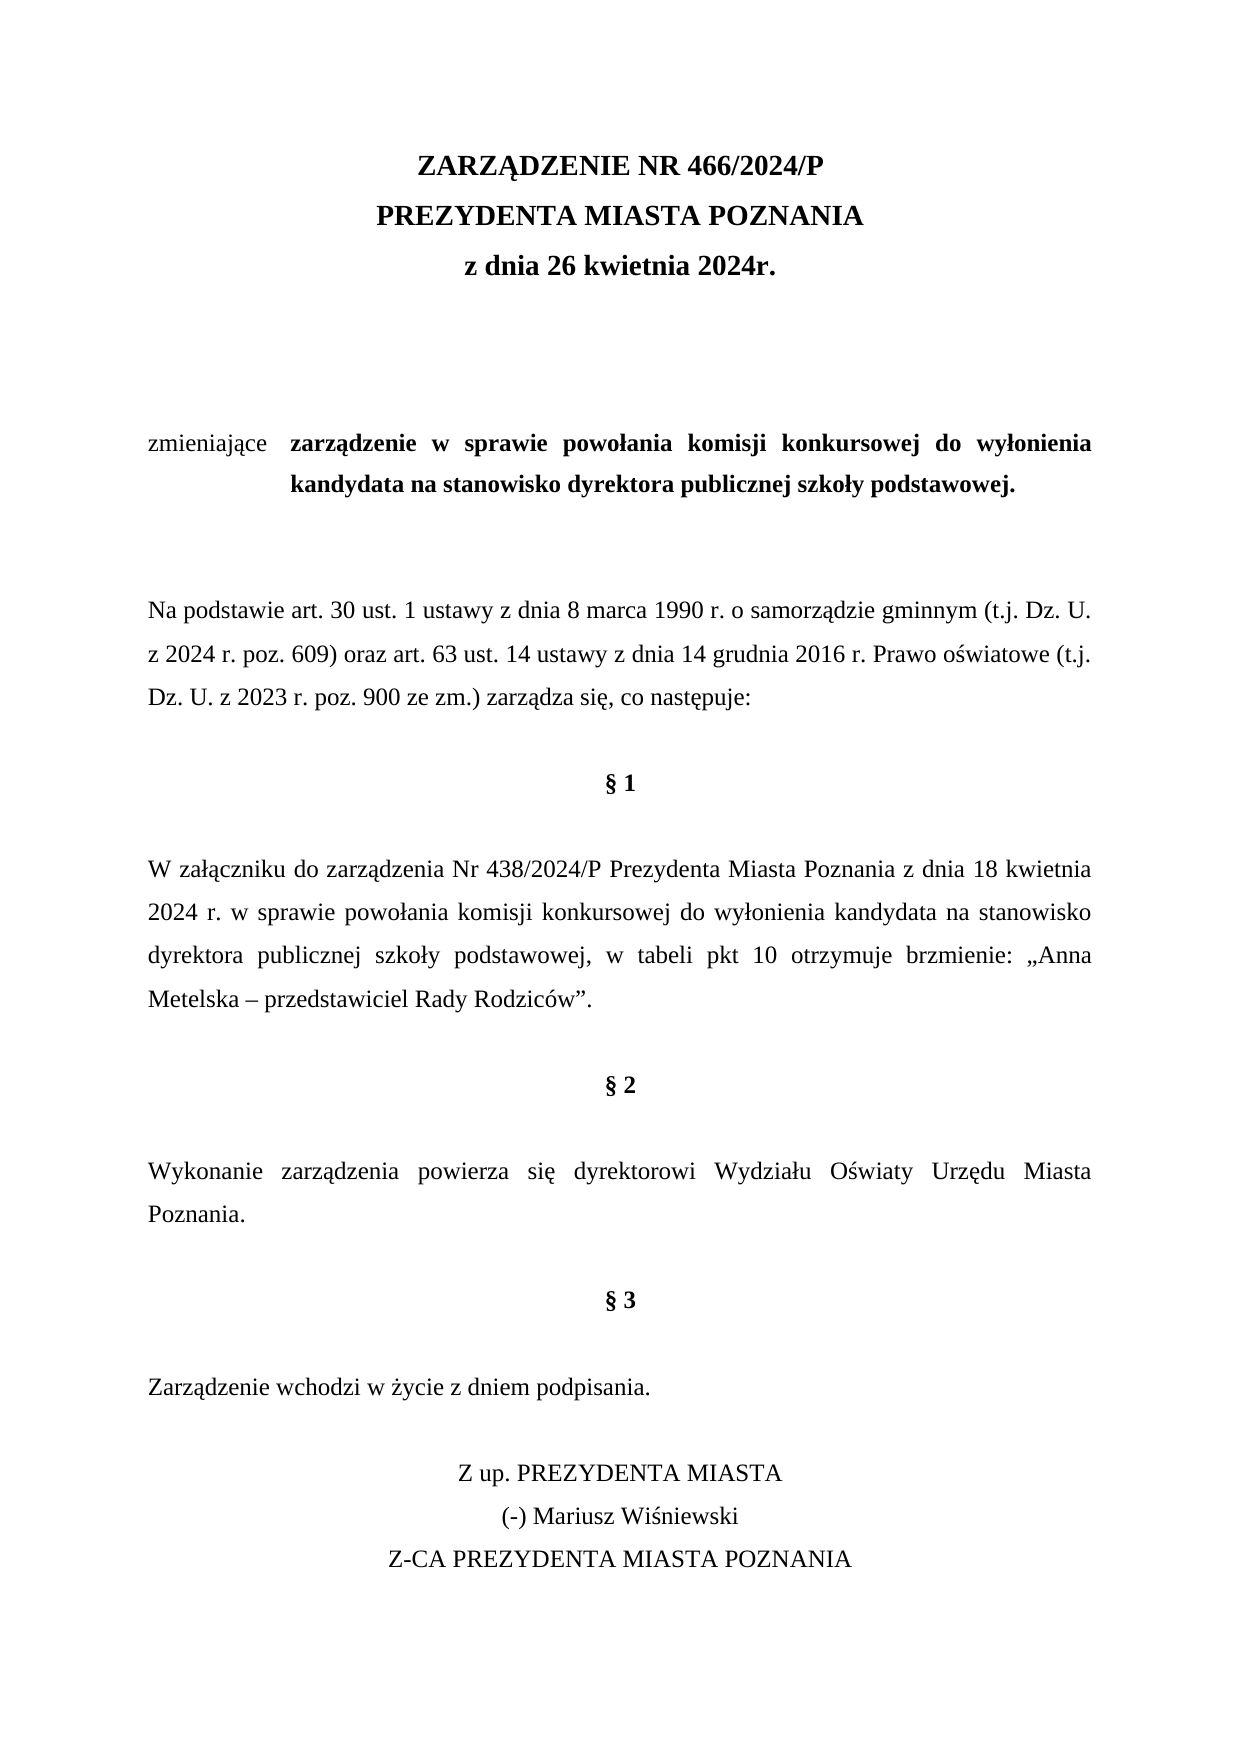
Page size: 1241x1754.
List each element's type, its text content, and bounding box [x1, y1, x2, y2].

text Zarządzenie wchodzi w życie z dniem podpisania. [148, 1372, 1093, 1401]
text § 1 [148, 768, 1093, 797]
text Z up. PREZYDENTA MIASTA [148, 1458, 1093, 1487]
subtitle PREZYDENTA MIASTA POZNANIA [148, 198, 1093, 231]
text Wykonanie zarządzenia powierza się dyrektorowi Wydziału Oświaty Urzędu Miasta Poznania. [148, 1156, 1093, 1228]
table_header zmieniające [136, 428, 279, 509]
text (-) Mariusz Wiśniewski [148, 1501, 1093, 1530]
subtitle ZARZĄDZENIE NR [148, 148, 1093, 181]
text § 3 [148, 1286, 1093, 1314]
text Na podstawie art. 30 ust. 1 ustawy z dnia 8 marca 1990 r. o samorządzie gminnym (t.j. Dz. U. z 2024 r. poz. 609) oraz art. 63 ust. 14 ustawy z dnia 14 grudnia 2016 r. Prawo oświatowe (t.j. Dz. U. z 2023 r. poz. 900 ze zm.) zarządza się, co następuje: [148, 596, 1093, 711]
text § 2 [148, 1070, 1093, 1099]
table_header zarządzenie w sprawie powołania komisji konkursowej do wyłonienia kandydata na stanowisko dyrektora publicznej szkoły podstawowej. [279, 428, 1104, 509]
text z dnia 26 kwietnia 2024r. [148, 248, 1093, 282]
text Z-CA PREZYDENTA MIASTA POZNANIA [148, 1544, 1093, 1573]
text W załączniku do zarządzenia Nr 438/2024/P Prezydenta Miasta Poznania z dnia 18 kwietnia 2024 r. w sprawie powołania komisji konkursowej do wyłonienia kandydata na stanowisko dyrektora publicznej szkoły podstawowej, w tabeli pkt 10 otrzymuje brzmienie: „Anna Metelska – przedstawiciel Rady Rodziców”. [148, 854, 1093, 1012]
